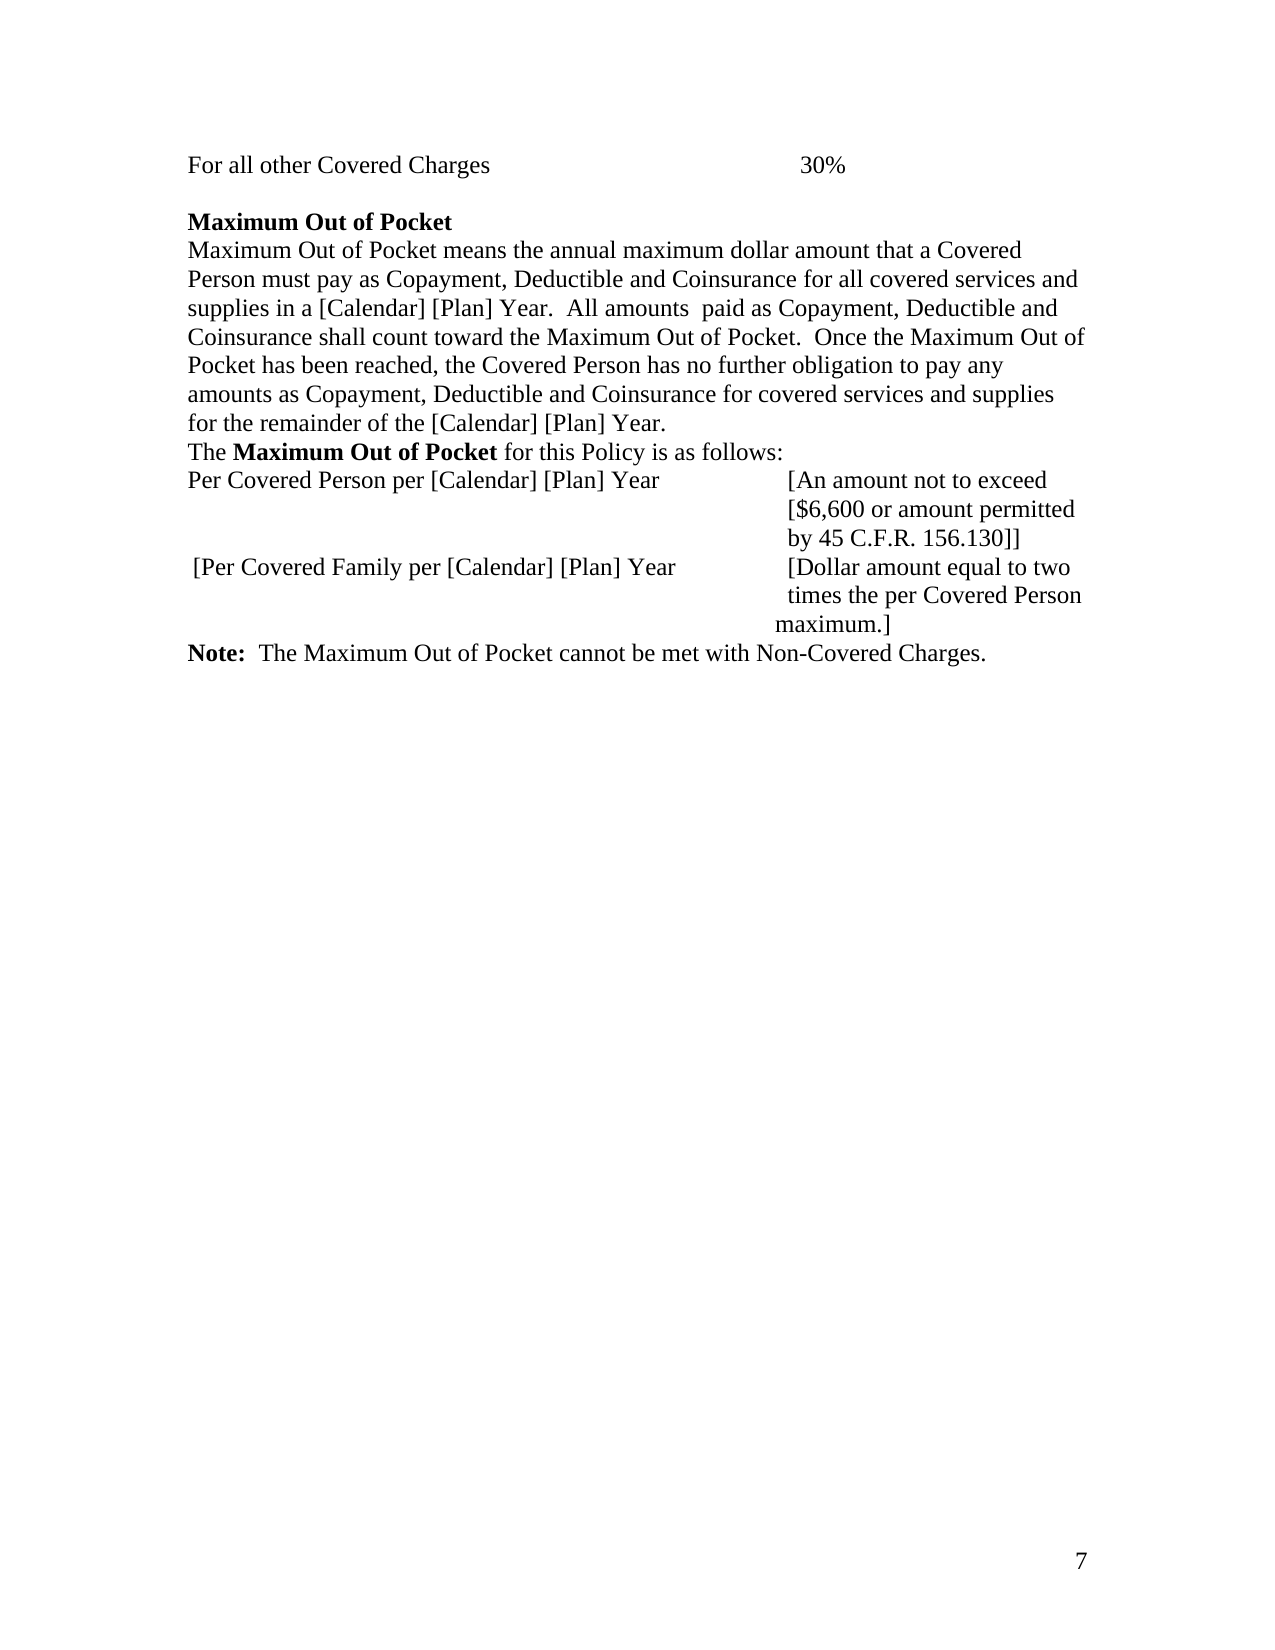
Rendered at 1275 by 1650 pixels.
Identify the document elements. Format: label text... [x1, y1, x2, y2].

text Maximum Out of Pocket means the annual maximum dollar amount that a Covered Person must pay as Copayment, Deductible and Coinsurance for all covered services and supplies in a [Calendar] [Plan] Year. All amounts paid as Copayment, Deductible and Coinsurance shall count toward the Maximum Out of Pocket. Once the Maximum Out of Pocket has been reached, the Covered Person has no further obligation to pay any amounts as Copayment, Deductible and Coinsurance for covered services and supplies for the remainder of the [Calendar] [Plan] Year. [187, 236, 1087, 437]
text Note: The Maximum Out of Pocket cannot be met with Non-Covered Charges. [187, 638, 1087, 667]
text For all other Covered Charges 30% [187, 150, 1087, 207]
text The Maximum Out of Pocket for this Policy is as follows: [187, 437, 1087, 466]
text [Per Covered Family per [Calendar] [Plan] Year [Dollar amount equal to two [187, 552, 1087, 581]
text times the per Covered Person maximum.] [775, 581, 1087, 638]
text Maximum Out of Pocket [187, 207, 1087, 236]
text Per Covered Person per [Calendar] [Plan] Year [An amount not to exceed [$6,600 or amount permitted by 45 C.F.R. 156.130]] [187, 466, 1087, 552]
